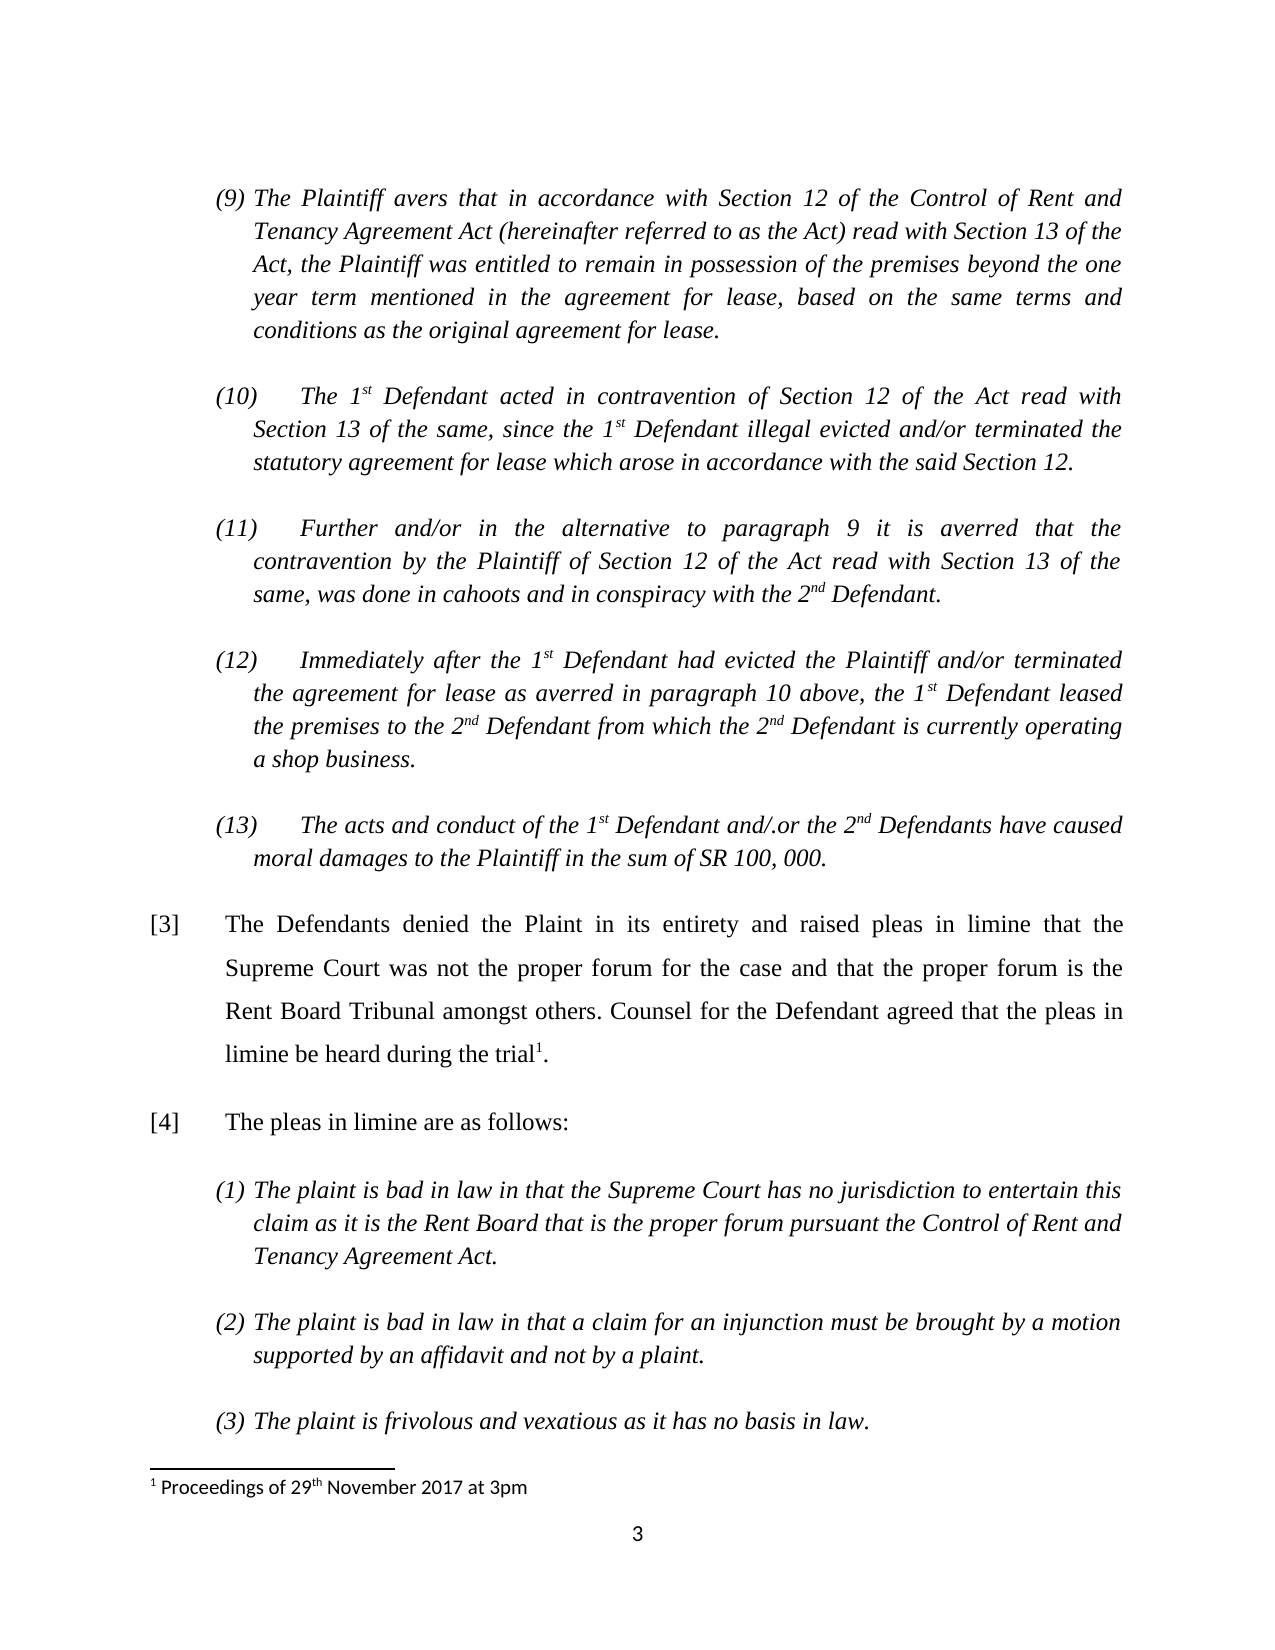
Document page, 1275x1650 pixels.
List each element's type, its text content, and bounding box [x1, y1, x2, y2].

text Further and/or in the alternative to paragraph 9 it is averred that the contravention by the Plaintiff of Section 12 of the Act read with Section 13 of the same, was done in cahoots and in conspiracy with the 2nd Defendant. [216, 513, 1125, 608]
text The 1st Defendant acted in contravention of Section 12 of the Act read with Section 13 of the same, since the 1st Defendant illegal evicted and/or terminated the statutory agreement for lease which arose in accordance with the said Section 12. [216, 381, 1125, 476]
text The Plaintiff avers that in accordance with Section 12 of the Control of Rent and Tenancy Agreement Act (hereinafter referred to as the Act) read with Section 13 of the Act, the Plaintiff was entitled to remain in possession of the premises beyond the one year term mentioned in the agreement for lease, based on the same terms and conditions as the original agreement for lease. [216, 183, 1125, 344]
list The plaint is bad in law in that the Supreme Court has no jurisdiction to entertain this claim as it is the Rent Board that is the proper forum pursuant the Control of Rent and Tenancy Agreement Act. [216, 1175, 1125, 1270]
text The plaint is frivolous and vexatious as it has no basis in law. [216, 1406, 1125, 1435]
text The acts and conduct of the 1st Defendant and/.or the 2nd Defendants have caused moral damages to the Plaintiff in the sum of SR 100, 000. [216, 810, 1125, 872]
text The plaint is bad in law in that a claim for an injunction must be brought by a motion supported by an affidavit and not by a plaint. [216, 1307, 1125, 1369]
text The Defendants denied the Plaint in its entirety and raised pleas in limine that the Supreme Court was not the proper forum for the case and that the proper forum is the Rent Board Tribunal amongst others. Counsel for the Defendant agreed that the pleas in limine be heard during the trial. [150, 909, 1125, 1068]
text The pleas in limine are as follows: [150, 1107, 1125, 1136]
text Immediately after the 1st Defendant had evicted the Plaintiff and/or terminated the agreement for lease as averred in paragraph 10 above, the 1st Defendant leased the premises to the 2nd Defendant from which the 2nd Defendant is currently operating a shop business. [216, 645, 1125, 773]
